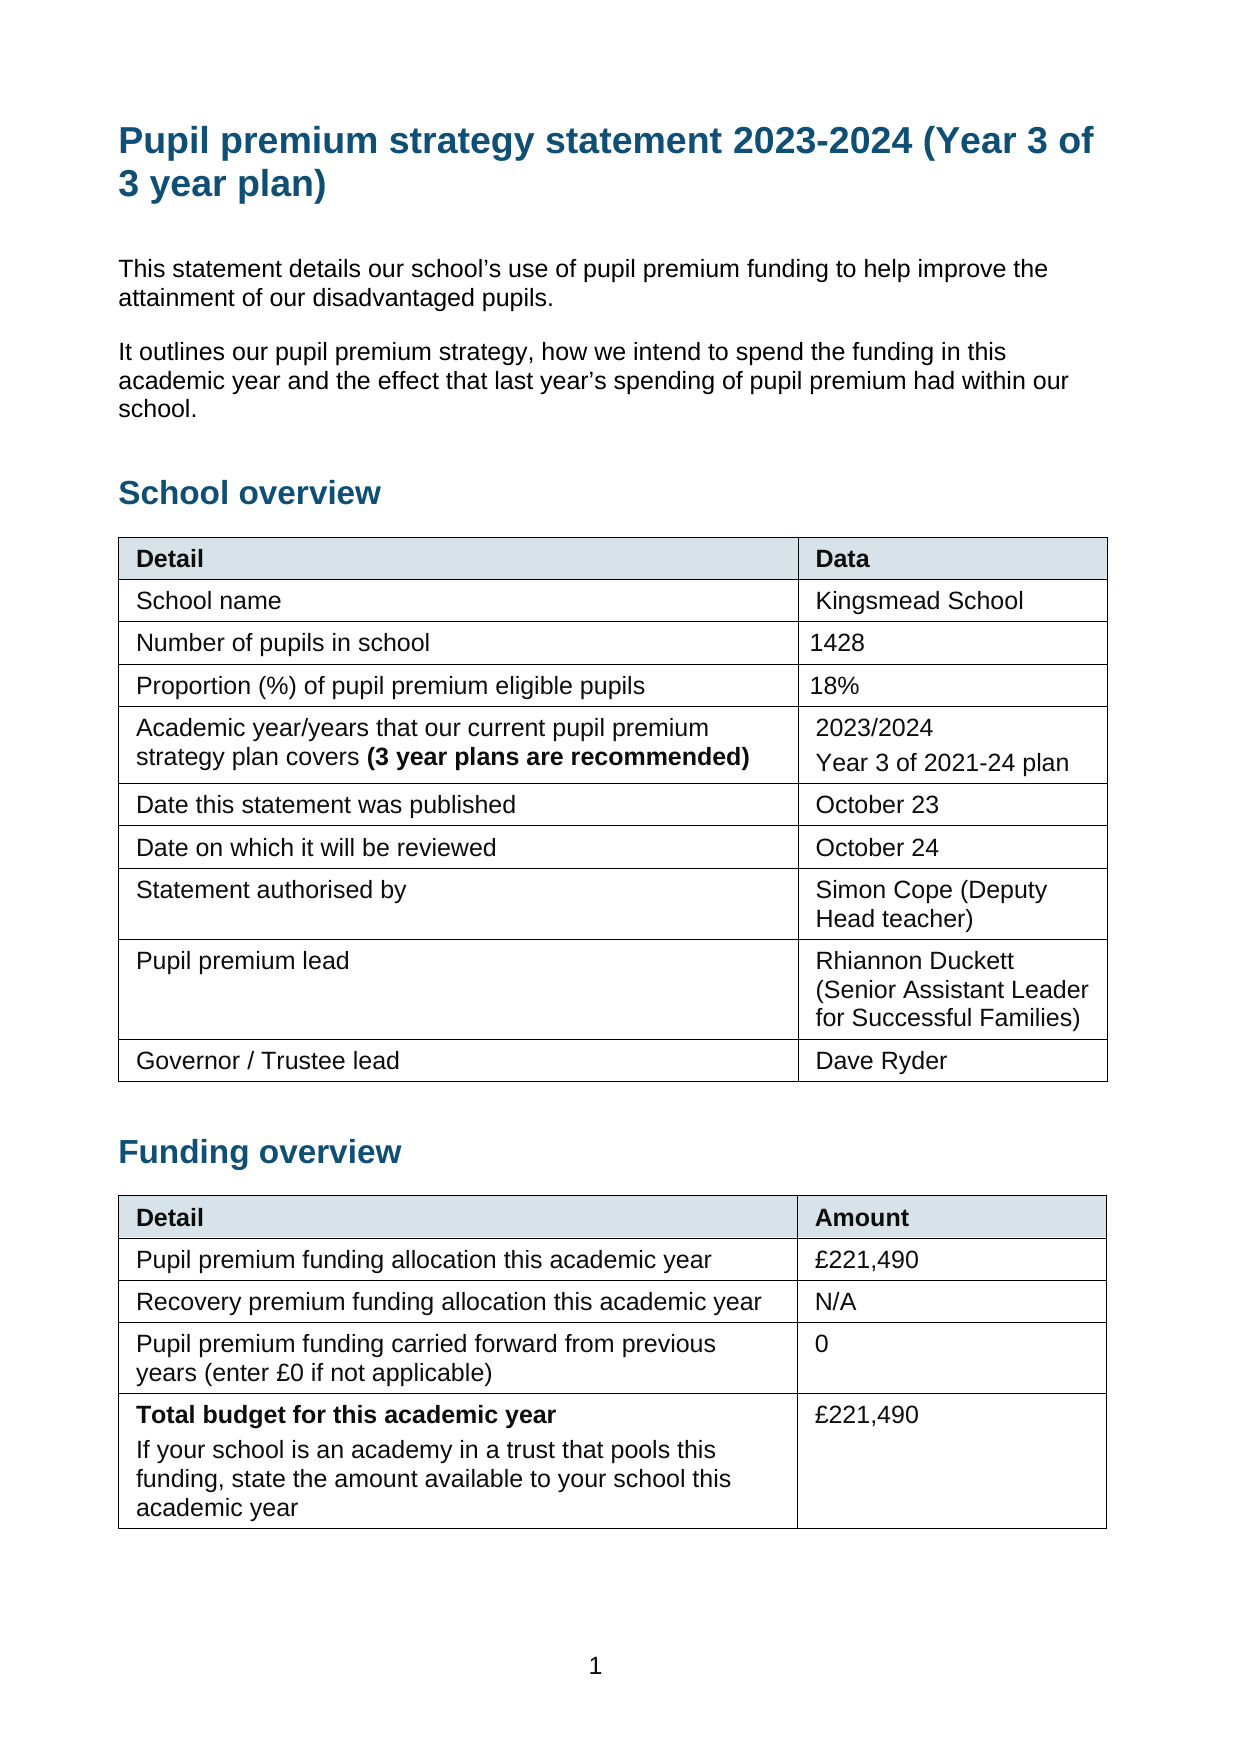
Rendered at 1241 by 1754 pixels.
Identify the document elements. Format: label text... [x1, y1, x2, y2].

table_cell Governor / Trustee lead [119, 1040, 798, 1081]
table_cell £221,490 [798, 1394, 1106, 1528]
table_cell Proportion (%) of pupil premium eligible pupils [119, 665, 798, 706]
subtitle Pupil premium strategy statement 2023-2024 (Year 3 of 3 year plan) [118, 118, 1107, 204]
table_cell £221,490 [798, 1239, 1106, 1280]
table_header Data [799, 538, 1107, 579]
table_cell October 24 [799, 826, 1107, 868]
table_cell Pupil premium lead [119, 940, 798, 1038]
table_cell Statement authorised by [119, 869, 798, 939]
table_cell Recovery premium funding allocation this academic year [119, 1281, 797, 1322]
table_cell N/A [798, 1281, 1106, 1322]
table_cell 2023/2024 Year 3 of 2021-24 plan [799, 707, 1107, 783]
table_cell Number of pupils in school [119, 622, 798, 663]
table_cell 1428 [799, 622, 1107, 663]
table_cell 0 [798, 1323, 1106, 1393]
table_cell October 23 [799, 784, 1107, 825]
table_cell 18% [799, 665, 1107, 706]
table_cell Simon Cope (Deputy Head teacher) [799, 869, 1107, 939]
subtitle It outlines our pupil premium strategy, how we intend to spend the funding in this academic year and the effect that last year’s spending of pupil premium had within our school. [118, 337, 1107, 423]
table_header Detail [119, 1196, 797, 1237]
table_cell Rhiannon Duckett (Senior Assistant Leader for Successful Families) [799, 940, 1107, 1038]
table_cell Date on which it will be reviewed [119, 826, 798, 868]
table_cell Date this statement was published [119, 784, 798, 825]
subtitle School overview [118, 473, 1107, 512]
table_cell Pupil premium funding allocation this academic year [119, 1239, 797, 1280]
table_cell Total budget for this academic year If your school is an academy in a trust that pools this funding, state the amount available to your school this academic year [119, 1394, 797, 1528]
table_cell School name [119, 580, 798, 621]
subtitle This statement details our school’s use of pupil premium funding to help improve the attainment of our disadvantaged pupils. [118, 254, 1107, 312]
table_cell Dave Ryder [799, 1040, 1107, 1081]
table_cell Pupil premium funding carried forward from previous years (enter £0 if not applicable) [119, 1323, 797, 1393]
table_cell Kingsmead School [799, 580, 1107, 621]
text Funding overview [118, 1132, 1107, 1170]
table_header Detail [119, 538, 798, 579]
table_header Amount [798, 1196, 1106, 1237]
table_cell Academic year/years that our current pupil premium strategy plan covers (3 year plans are recommended) [119, 707, 798, 783]
